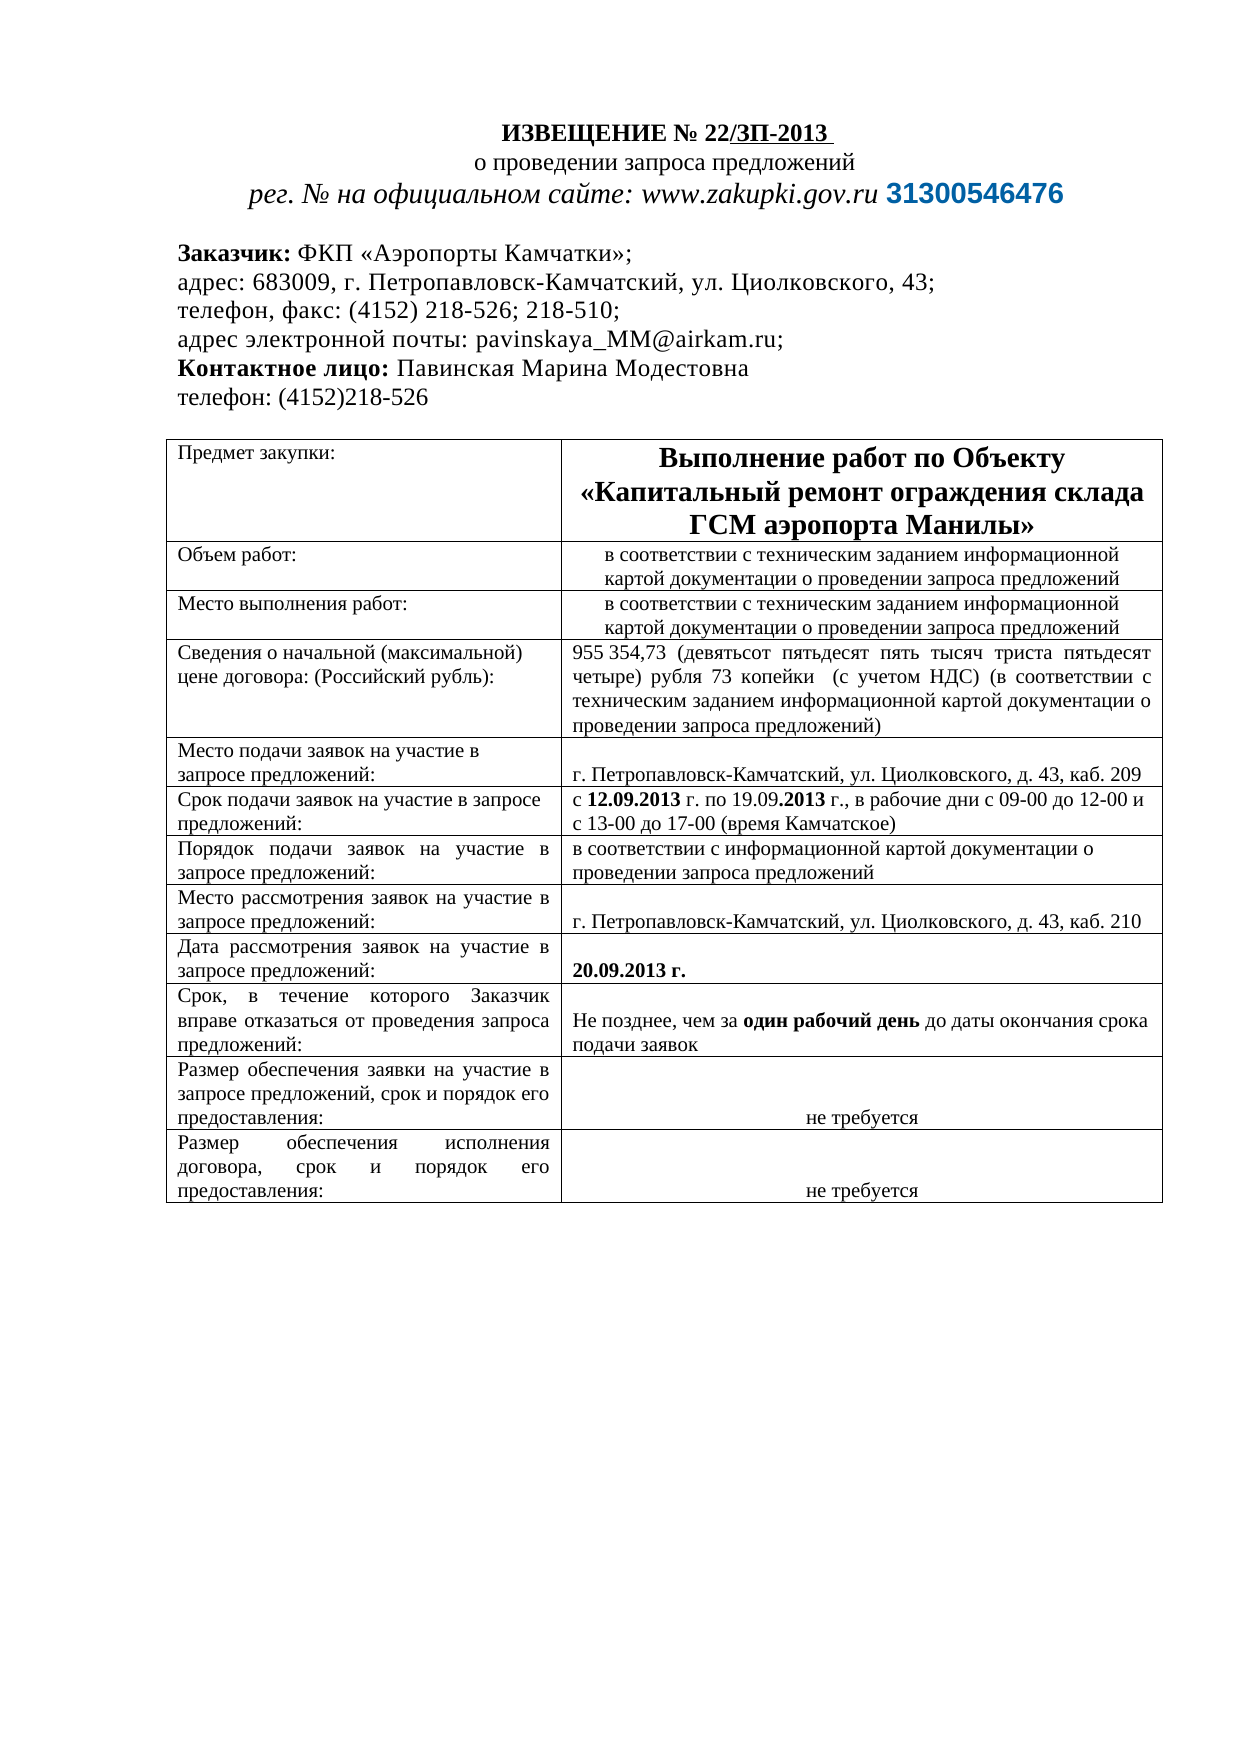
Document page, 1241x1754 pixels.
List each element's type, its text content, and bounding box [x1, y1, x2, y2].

table_cell с 12.09.2013 г. по 19.09.2013 г., в рабочие дни с 09-00 до 12-00 и с 13-00 до 17-00 (время Камчатское) [562, 787, 1162, 835]
table_cell в соответствии с техническим заданием информационной картой документации о проведении запроса предложений [562, 542, 1162, 590]
table_cell Место подачи заявок на участие в запросе предложений: [167, 738, 561, 786]
table_cell Срок подачи заявок на участие в запросе предложений: [167, 787, 561, 835]
table_cell Не позднее, чем за один рабочий день до даты окончания срока подачи заявок [562, 984, 1162, 1056]
table_cell не требуется [562, 1130, 1162, 1202]
table_cell Размер обеспечения заявки на участие в запросе предложений, срок и порядок его предоставления: [167, 1057, 561, 1129]
text телефон, факс: (4152) 218-526; 218-510; [177, 296, 1152, 324]
table_cell Объем работ: [167, 542, 561, 590]
table_cell 20.09.2013 г. [562, 934, 1162, 982]
text о проведении запроса предложений [177, 147, 1152, 176]
table_header Предмет закупки: [167, 440, 561, 541]
table_cell г. Петропавловск-Камчатский, ул. Циолковского, д. 43, каб. 209 [562, 738, 1162, 786]
table_cell в соответствии с техническим заданием информационной картой документации о проведении запроса предложений [562, 591, 1162, 639]
table_cell Дата рассмотрения заявок на участие в запросе предложений: [167, 934, 561, 982]
table_cell Место выполнения работ: [167, 591, 561, 639]
table_cell Место рассмотрения заявок на участие в запросе предложений: [167, 885, 561, 933]
text рег. № на официальном сайте: www.zakupki.gov.ru 31300546476 [177, 176, 1152, 209]
text Заказчик: ФКП «Аэропорты Камчатки»; [177, 238, 1152, 267]
table_cell Порядок подачи заявок на участие в запросе предложений: [167, 836, 561, 884]
text телефон: (4152)218-526 [177, 382, 1152, 411]
text ИЗВЕЩЕНИЕ № 22/ЗП-2013 [177, 118, 1152, 147]
text адрес: 683009, г. Петропавловск-Камчатский, ул. Циолковского, 43; [177, 267, 1152, 296]
table_cell 955 354,73 (девятьсот пятьдесят пять тысяч триста пятьдесят четыре) рубля 73 копейки (с учетом НДС) (в соответствии с техническим заданием информационной картой документации о проведении запроса предложений) [562, 640, 1162, 737]
table_cell Сведения о начальной (максимальной) цене договора: (Российский рубль): [167, 640, 561, 737]
text Контактное лицо: Павинская Марина Модестовна [177, 353, 1152, 382]
text адрес электронной почты: pavinskaya_MM@airkam.ru; [177, 324, 1152, 353]
table_header Выполнение работ по Объекту «Капитальный ремонт ограждения склада ГСМ аэропорта Манилы» [562, 440, 1162, 541]
table_cell Размер обеспечения исполнения договора, срок и порядок его предоставления: [167, 1130, 561, 1202]
table_cell не требуется [562, 1057, 1162, 1129]
table_cell г. Петропавловск-Камчатский, ул. Циолковского, д. 43, каб. 210 [562, 885, 1162, 933]
table_cell Срок, в течение которого Заказчик вправе отказаться от проведения запроса предложений: [167, 984, 561, 1056]
table_cell в соответствии с информационной картой документации о проведении запроса предложений [562, 836, 1162, 884]
